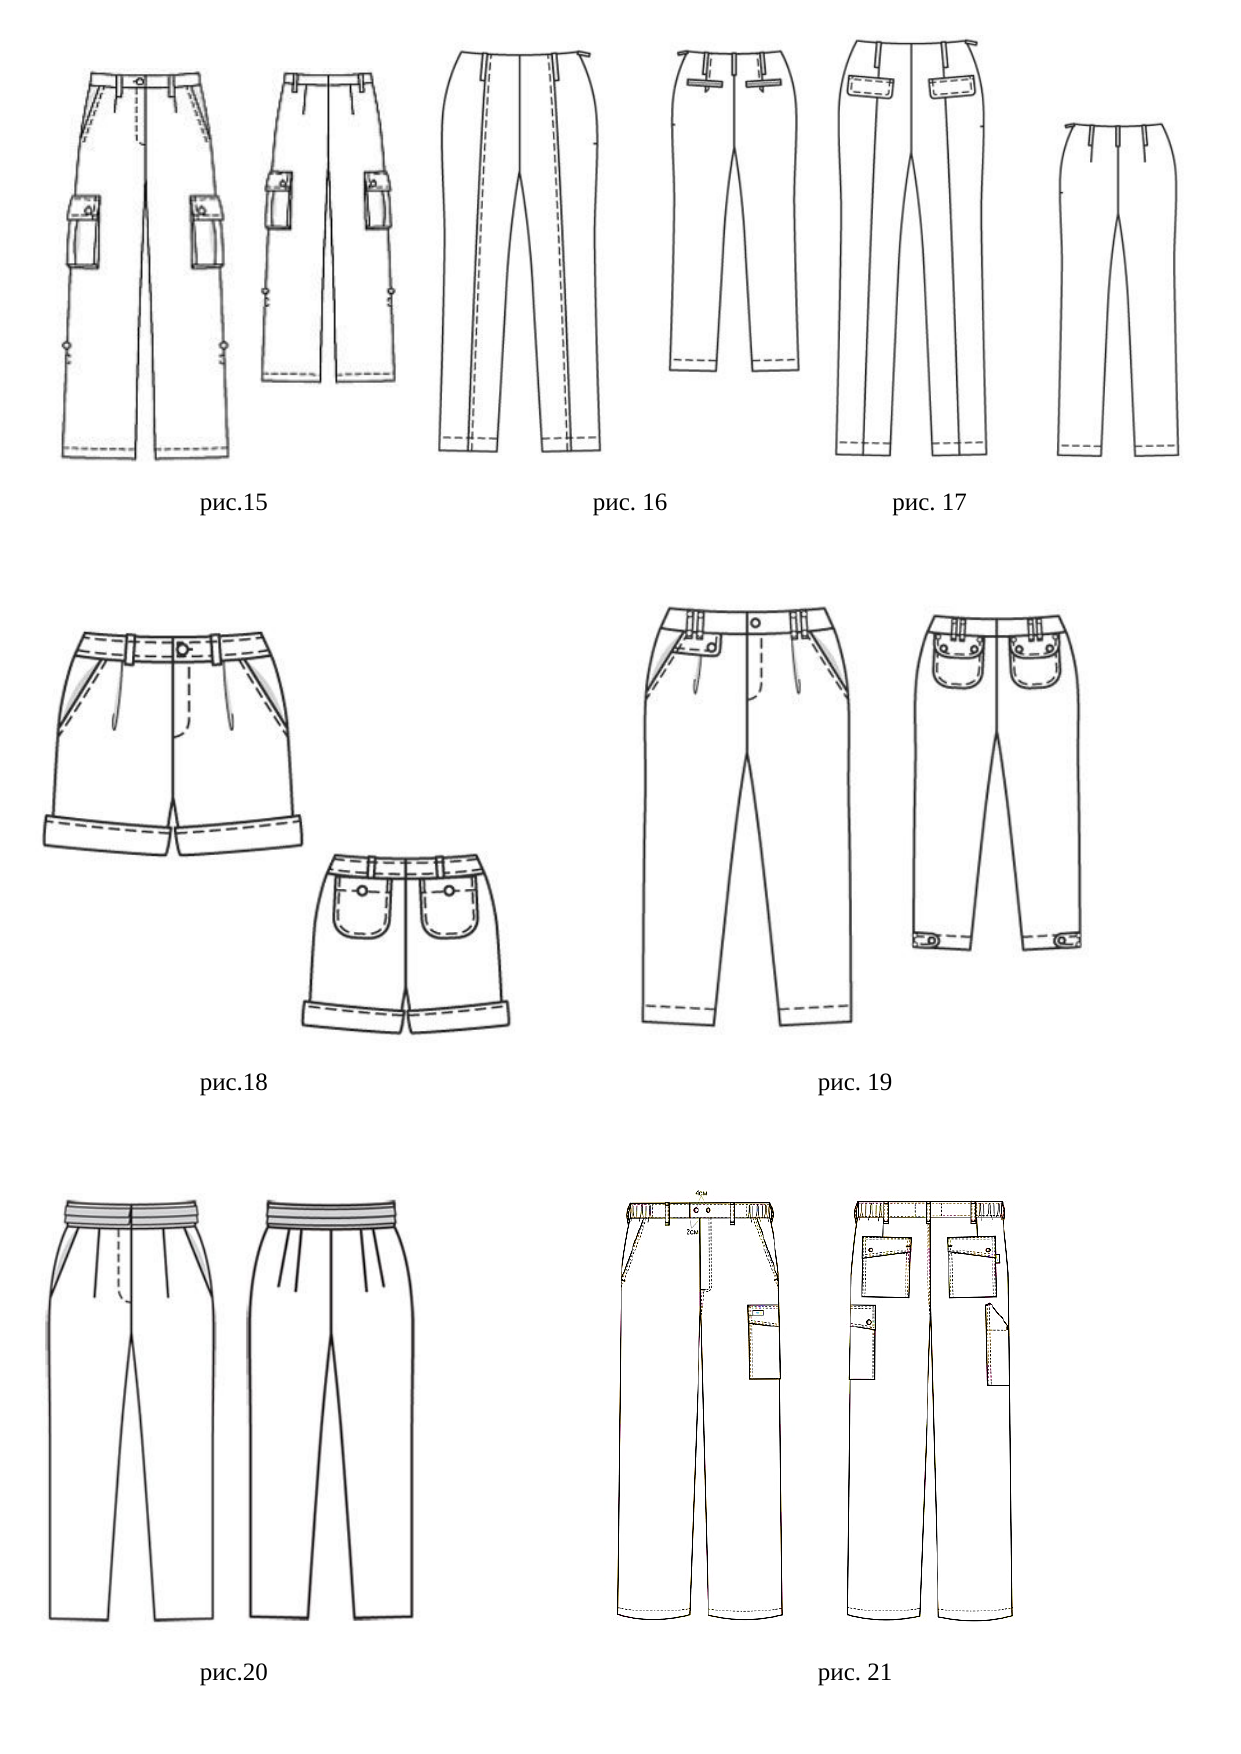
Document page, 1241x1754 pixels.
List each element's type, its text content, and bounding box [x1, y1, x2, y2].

picture [35, 618, 516, 1043]
text рис.18 рис. 19 [35, 1067, 1199, 1096]
picture [426, 42, 806, 463]
picture [589, 1174, 1047, 1632]
picture [35, 1193, 435, 1632]
text рис.15 рис. 16 рис. 17 [35, 487, 1199, 516]
picture [821, 35, 1193, 463]
picture [40, 68, 416, 463]
text рис.20 рис. 21 [35, 1657, 1199, 1686]
picture [634, 594, 1100, 1043]
